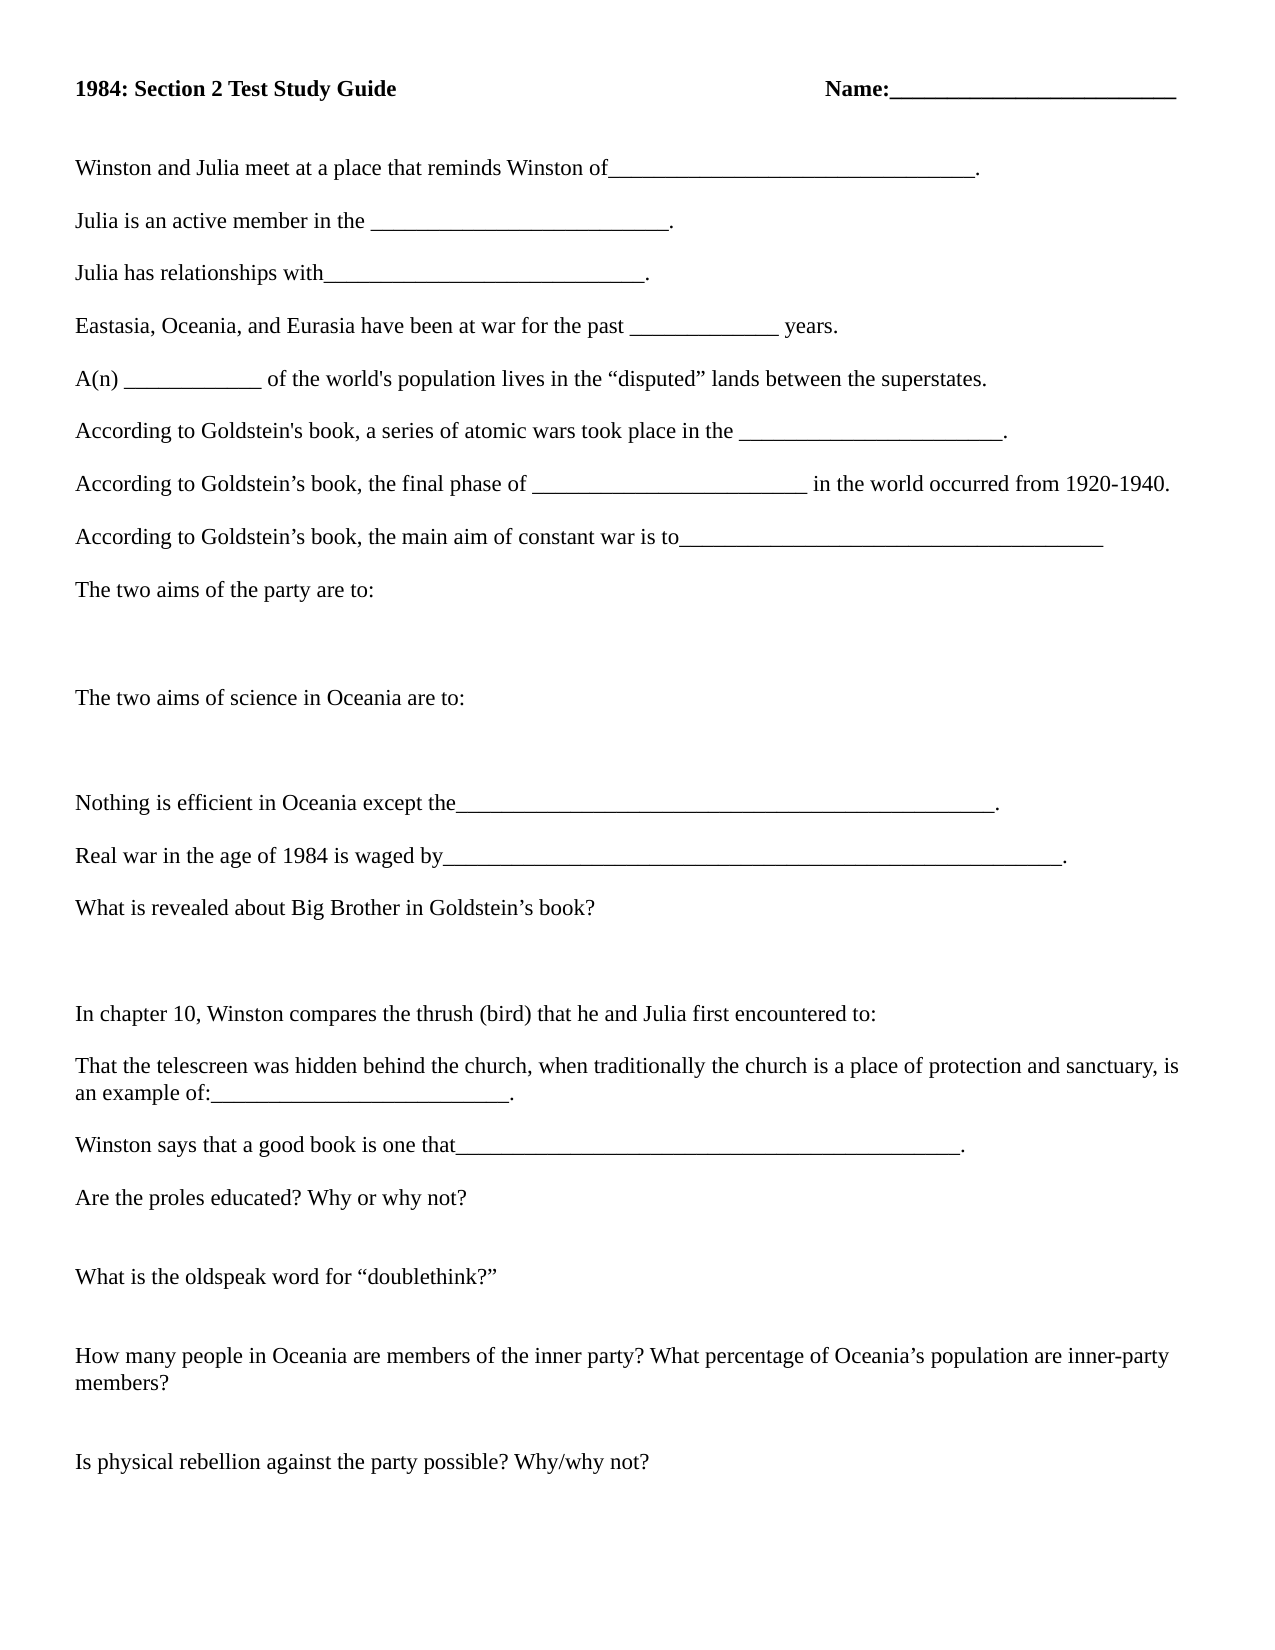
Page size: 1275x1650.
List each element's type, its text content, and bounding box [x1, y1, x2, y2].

text The two aims of science in Oceania are to: [75, 683, 1200, 710]
text How many people in Oceania are members of the inner party? What percentage of Oceania’s population are inner-party members? [75, 1342, 1200, 1395]
text What is revealed about Big Brother in Goldstein’s book? [75, 894, 1200, 921]
text According to Goldstein’s book, the final phase of ________________________ in the world occurred from 1920-1940. [75, 470, 1200, 497]
text What is the oldspeak word for “doublethink?” [75, 1263, 1200, 1290]
text A(n) ____________ of the world's population lives in the “disputed” lands between the superstates. [75, 365, 1200, 391]
text Eastasia, Oceania, and Eurasia have been at war for the past _____________ years. [75, 312, 1200, 338]
text According to Goldstein's book, a series of atomic wars took place in the _______________________. [75, 418, 1200, 444]
text Winston and Julia meet at a place that reminds Winston of________________________________. [75, 154, 1200, 180]
text Julia has relationships with____________________________. [75, 259, 1200, 286]
text Are the proles educated? Why or why not? [75, 1184, 1200, 1211]
text Real war in the age of 1984 is waged by______________________________________________________. [75, 842, 1200, 868]
text 1984: Section 2 Test Study Guide Name:_________________________ [75, 75, 1200, 101]
text That the telescreen was hidden behind the church, when traditionally the church is a place of protection and sanctuary, is an example of:__________________________. [75, 1052, 1200, 1105]
text Julia is an active member in the __________________________. [75, 207, 1200, 233]
text According to Goldstein’s book, the main aim of constant war is to_____________________________________ [75, 523, 1200, 549]
text The two aims of the party are to: [75, 576, 1200, 602]
text Winston says that a good book is one that____________________________________________. [75, 1132, 1200, 1158]
text In chapter 10, Winston compares the thrush (bird) that he and Julia first encountered to: [75, 1000, 1200, 1026]
text Nothing is efficient in Oceania except the_______________________________________________. [75, 789, 1200, 815]
text Is physical rebellion against the party possible? Why/why not? [75, 1448, 1200, 1474]
